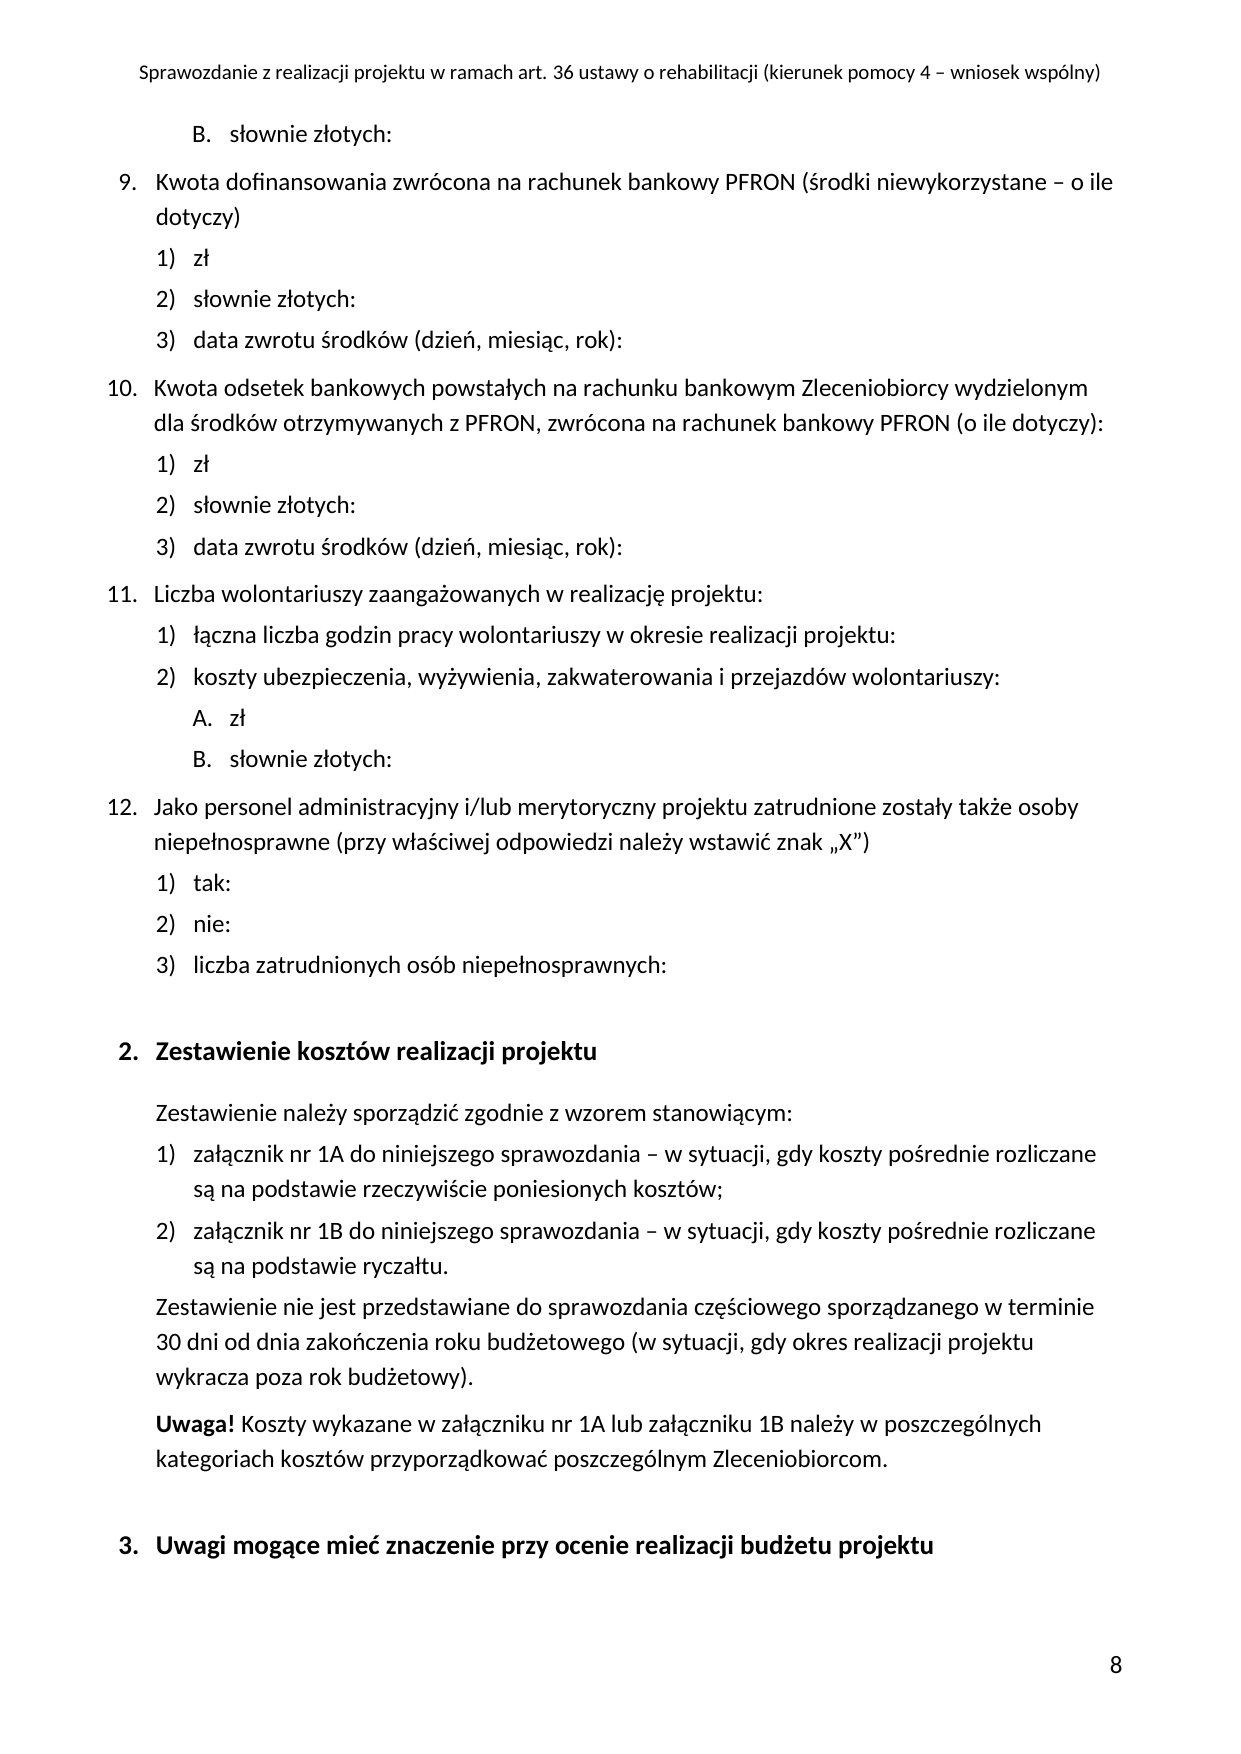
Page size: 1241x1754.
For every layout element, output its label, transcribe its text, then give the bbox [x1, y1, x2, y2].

list słownie złotych: [192, 118, 1122, 149]
list data zwrotu środków (dzień, miesiąc, rok): [156, 531, 1122, 561]
list załącznik nr 1B do niniejszego sprawozdania – w sytuacji, gdy koszty pośrednie rozliczane są na podstawie ryczałtu. [156, 1215, 1122, 1280]
list Kwota dofinansowania zwrócona na rachunek bankowy PFRON (środki niewykorzystane – o ile dotyczy) [118, 166, 1122, 231]
subtitle Zestawienie kosztów realizacji projektu [118, 1034, 1122, 1067]
list data zwrotu środków (dzień, miesiąc, rok): [156, 324, 1122, 355]
list załącznik nr 1A do niniejszego sprawozdania – w sytuacji, gdy koszty pośrednie rozliczane są na podstawie rzeczywiście poniesionych kosztów; [156, 1138, 1122, 1204]
list łączna liczba godzin pracy wolontariuszy w okresie realizacji projektu: [156, 619, 1122, 650]
list Kwota odsetek bankowych powstałych na rachunku bankowym Zleceniobiorcy wydzielonym dla środków otrzymywanych z PFRON, zwrócona na rachunek bankowy PFRON (o ile dotyczy): [106, 372, 1122, 437]
list nie: [156, 908, 1122, 939]
list słownie złotych: [156, 283, 1122, 314]
list zł [192, 702, 1122, 732]
list słownie złotych: [192, 743, 1122, 774]
list Jako personel administracyjny i/lub merytoryczny projektu zatrudnione zostały także osoby niepełnosprawne (przy właściwej odpowiedzi należy wstawić znak „X”) [106, 791, 1122, 856]
text Zestawienie nie jest przedstawiane do sprawozdania częściowego sporządzanego w terminie 30 dni od dnia zakończenia roku budżetowego (w sytuacji, gdy okres realizacji projektu wykracza poza rok budżetowy). [156, 1291, 1122, 1392]
list zł [156, 242, 1122, 272]
list tak: [156, 867, 1122, 897]
subtitle Uwagi mogące mieć znaczenie przy ocenie realizacji budżetu projektu [118, 1528, 1122, 1562]
list koszty ubezpieczenia, wyżywienia, zakwaterowania i przejazdów wolontariuszy: [156, 661, 1122, 691]
list Liczba wolontariuszy zaangażowanych w realizację projektu: [106, 578, 1122, 609]
text Uwaga! Koszty wykazane w załączniku nr 1A lub załączniku 1B należy w poszczególnych kategoriach kosztów przyporządkować poszczególnym Zleceniobiorcom. [156, 1408, 1122, 1474]
list słownie złotych: [156, 489, 1122, 520]
text Zestawienie należy sporządzić zgodnie z wzorem stanowiącym: [156, 1097, 1122, 1128]
list liczba zatrudnionych osób niepełnosprawnych: [156, 949, 1122, 980]
list zł [156, 448, 1122, 479]
